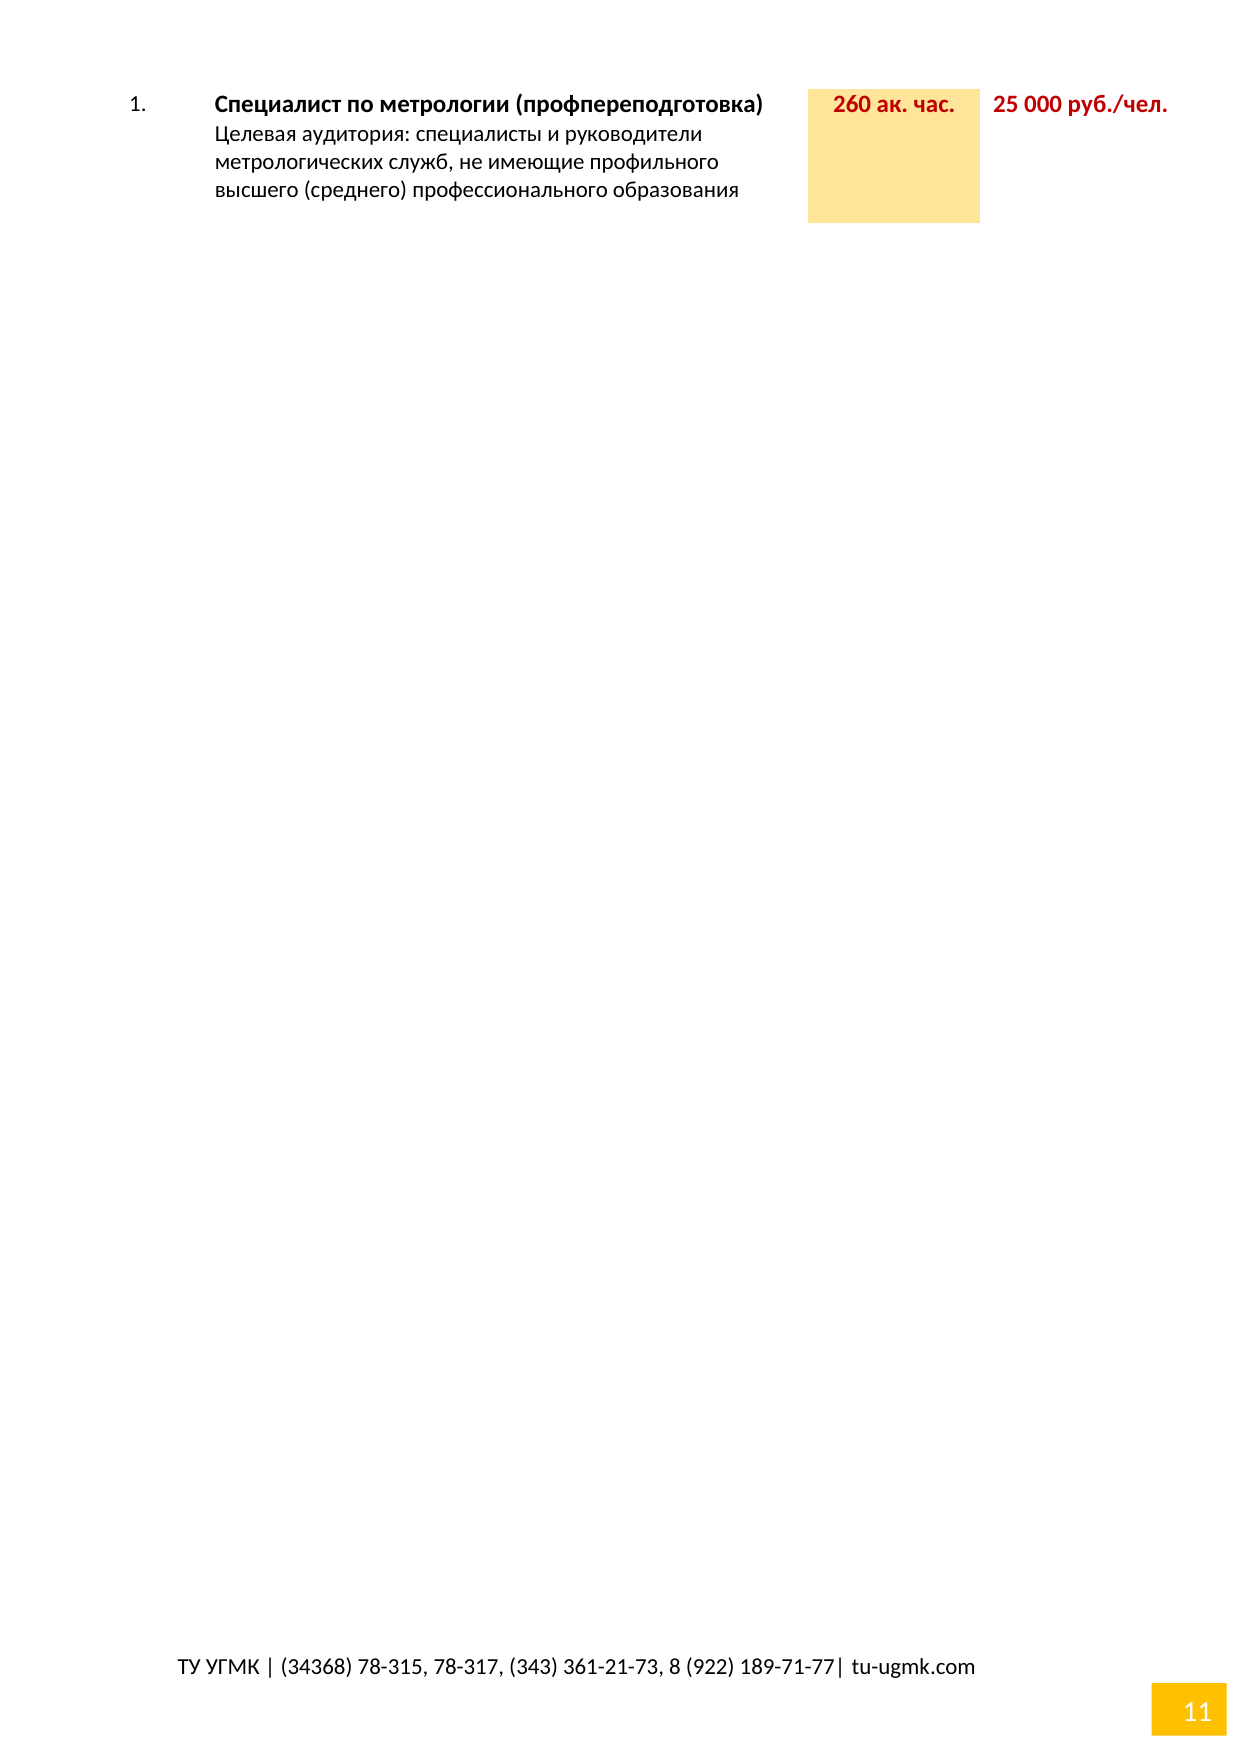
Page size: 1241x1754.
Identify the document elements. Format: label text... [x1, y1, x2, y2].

table_header 25 000 руб./чел. [980, 89, 1181, 223]
table_header Специалист по метрологии (профпереподготовка) Целевая аудитория: специалисты и руководители метрологических служб, не имеющие профильного высшего (среднего) профессионального образования [203, 89, 808, 223]
table_header 260 ак. час. [808, 89, 980, 223]
table_header [118, 89, 203, 223]
